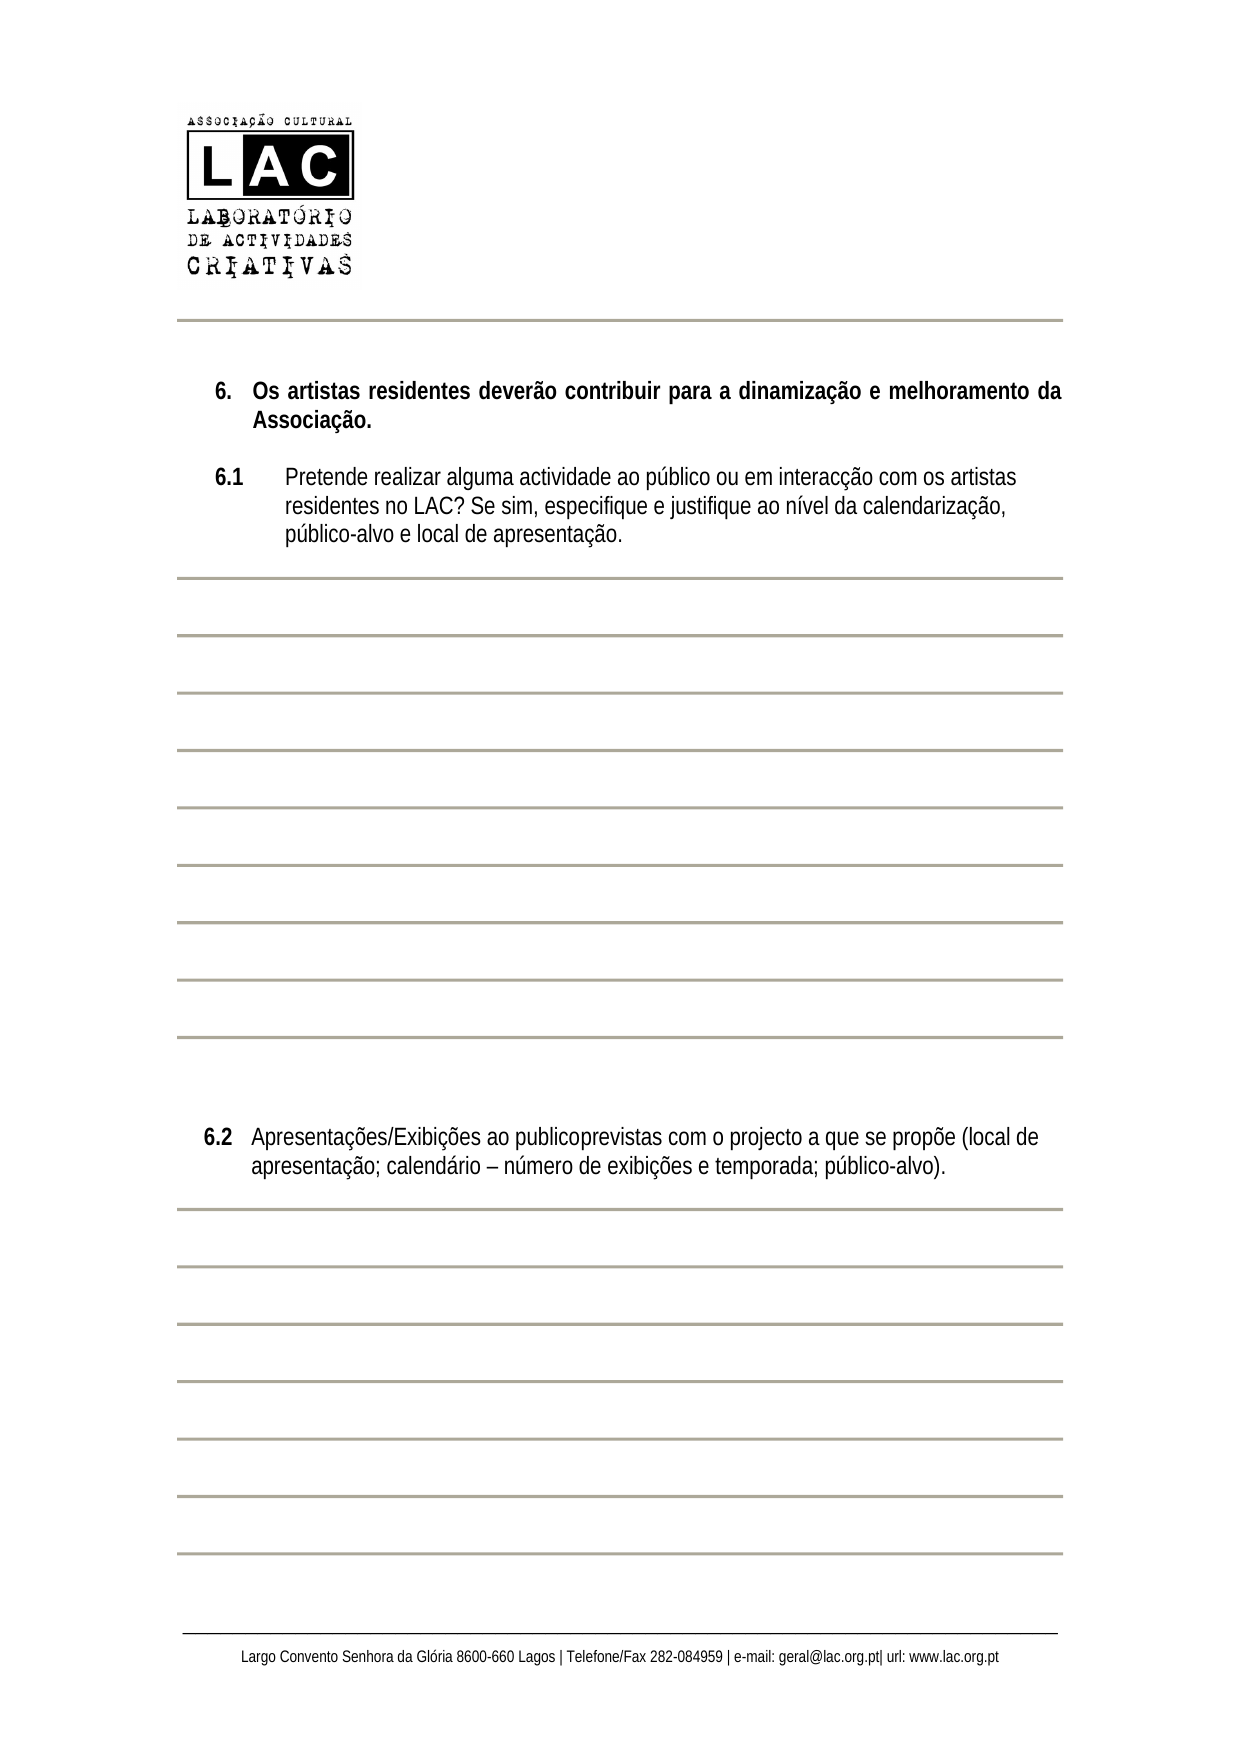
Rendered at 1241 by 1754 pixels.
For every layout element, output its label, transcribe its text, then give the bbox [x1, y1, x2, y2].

picture [177, 102, 362, 290]
text 6.2 Apresentações/Exibições ao publicoprevistas com o projecto a que se propõe (local de apresentação; calendário – número de exibições e temporada; público-alvo). [204, 1122, 1063, 1179]
list Pretende realizar alguma actividade ao público ou em interacção com os artistas residentes no LAC? Se sim, especifique e justifique ao nível da calendarização, público-alvo e local de apresentação. [215, 462, 1063, 548]
list Os artistas residentes deverão contribuir para a dinamização e melhoramento da Associação. [215, 376, 1063, 433]
